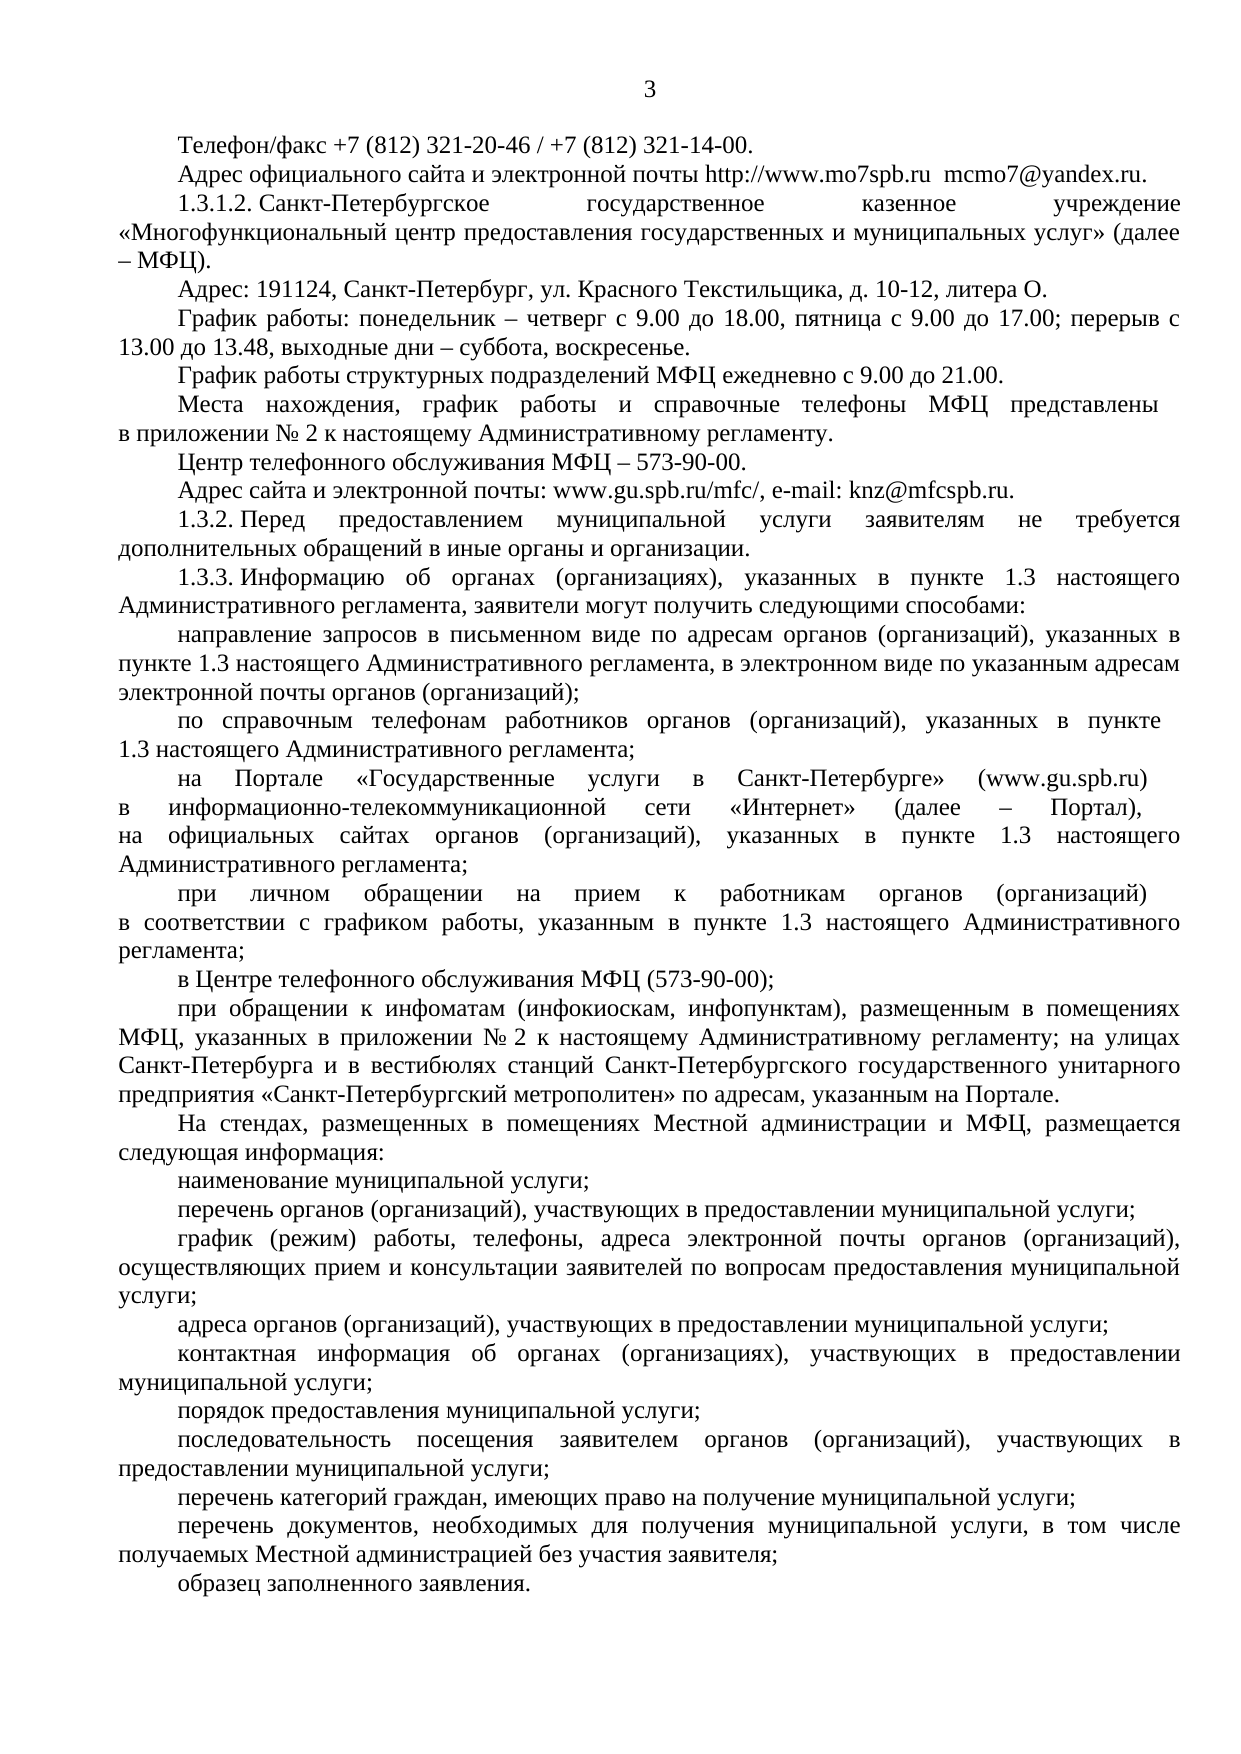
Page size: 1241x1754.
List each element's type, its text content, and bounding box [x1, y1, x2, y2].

text График работы: понедельник – четверг с 9.00 до 18.00, пятница с 9.00 до 17.00; перерыв с 13.00 до 13.48, выходные дни – суббота, воскресенье. [118, 303, 1181, 361]
text Адрес сайта и электронной почты: www.gu.spb.ru/mfc/, e-mail: knz@mfcspb.ru. [118, 476, 1181, 504]
text На стендах, размещенных в помещениях Местной администрации и МФЦ, размещается следующая информация: [118, 1108, 1181, 1166]
text 1.3.1.2. Санкт-Петербургское государственное казенное учреждение «Многофункциональный центр предоставления государственных и муниципальных услуг» (далее – МФЦ). [118, 188, 1181, 274]
text Адрес официального сайта и электронной почты http://www.mo7spb.ru mcmo7@yandex.ru. [118, 159, 1181, 188]
text при личном обращении на прием к работникам органов (организаций) в соответствии с графиком работы, указанным в пункте 1.3 настоящего Административного регламента; [118, 878, 1181, 964]
text Телефон/факс +7 (812) 321-20-46 / +7 (812) 321-14-00. [118, 131, 1181, 159]
text наименование муниципальной услуги; [118, 1166, 1181, 1194]
text Места нахождения, график работы и справочные телефоны МФЦ представлены в приложении № 2 к настоящему Административному регламенту. [118, 389, 1181, 447]
text последовательность посещения заявителем органов (организаций), участвующих в предоставлении муниципальной услуги; [118, 1424, 1181, 1482]
text 1.3.3. Информацию об органах (организациях), указанных в пункте 1.3 настоящего Административного регламента, заявители могут получить следующими способами: [118, 562, 1181, 619]
text по справочным телефонам работников органов (организаций), указанных в пункте 1.3 настоящего Административного регламента; [118, 706, 1181, 763]
text перечень органов (организаций), участвующих в предоставлении муниципальной услуги; [118, 1194, 1181, 1223]
text порядок предоставления муниципальной услуги; [118, 1396, 1181, 1424]
text адреса органов (организаций), участвующих в предоставлении муниципальной услуги; [118, 1309, 1181, 1338]
text Центр телефонного обслуживания МФЦ – 573-90-00. [118, 447, 1181, 476]
text контактная информация об органах (организациях), участвующих в предоставлении муниципальной услуги; [118, 1338, 1181, 1396]
text Адрес: 191124, Санкт-Петербург, ул. Красного Текстильщика, д. 10-12, литера О. [118, 274, 1181, 303]
text 1.3.2. Перед предоставлением муниципальной услуги заявителям не требуется дополнительных обращений в иные органы и организации. [118, 504, 1181, 562]
text перечень категорий граждан, имеющих право на получение муниципальной услуги; [118, 1482, 1181, 1511]
text перечень документов, необходимых для получения муниципальной услуги, в том числе получаемых Местной администрацией без участия заявителя; [118, 1511, 1181, 1568]
text в Центре телефонного обслуживания МФЦ (573-90-00); [118, 964, 1181, 993]
text при обращении к инфоматам (инфокиоскам, инфопунктам), размещенным в помещениях МФЦ, указанных в приложении № 2 к настоящему Административному регламенту; на улицах Санкт-Петербурга и в вестибюлях станций Санкт-Петербургского государственного унитарного предприятия «Санкт-Петербургский метрополитен» по адресам, указанным на Портале. [118, 993, 1181, 1108]
text на Портале «Государственные услуги в Санкт-Петербурге» (www.gu.spb.ru) в информационно-телекоммуникационной сети «Интернет» (далее – Портал), на официальных сайтах органов (организаций), указанных в пункте 1.3 настоящего Административного регламента; [118, 763, 1181, 878]
text График работы структурных подразделений МФЦ ежедневно с 9.00 до 21.00. [118, 361, 1181, 389]
text график (режим) работы, телефоны, адреса электронной почты органов (организаций), осуществляющих прием и консультации заявителей по вопросам предоставления муниципальной услуги; [118, 1223, 1181, 1309]
text образец заполненного заявления. [118, 1568, 1181, 1597]
text направление запросов в письменном виде по адресам органов (организаций), указанных в пункте 1.3 настоящего Административного регламента, в электронном виде по указанным адресам электронной почты органов (организаций); [118, 619, 1181, 706]
